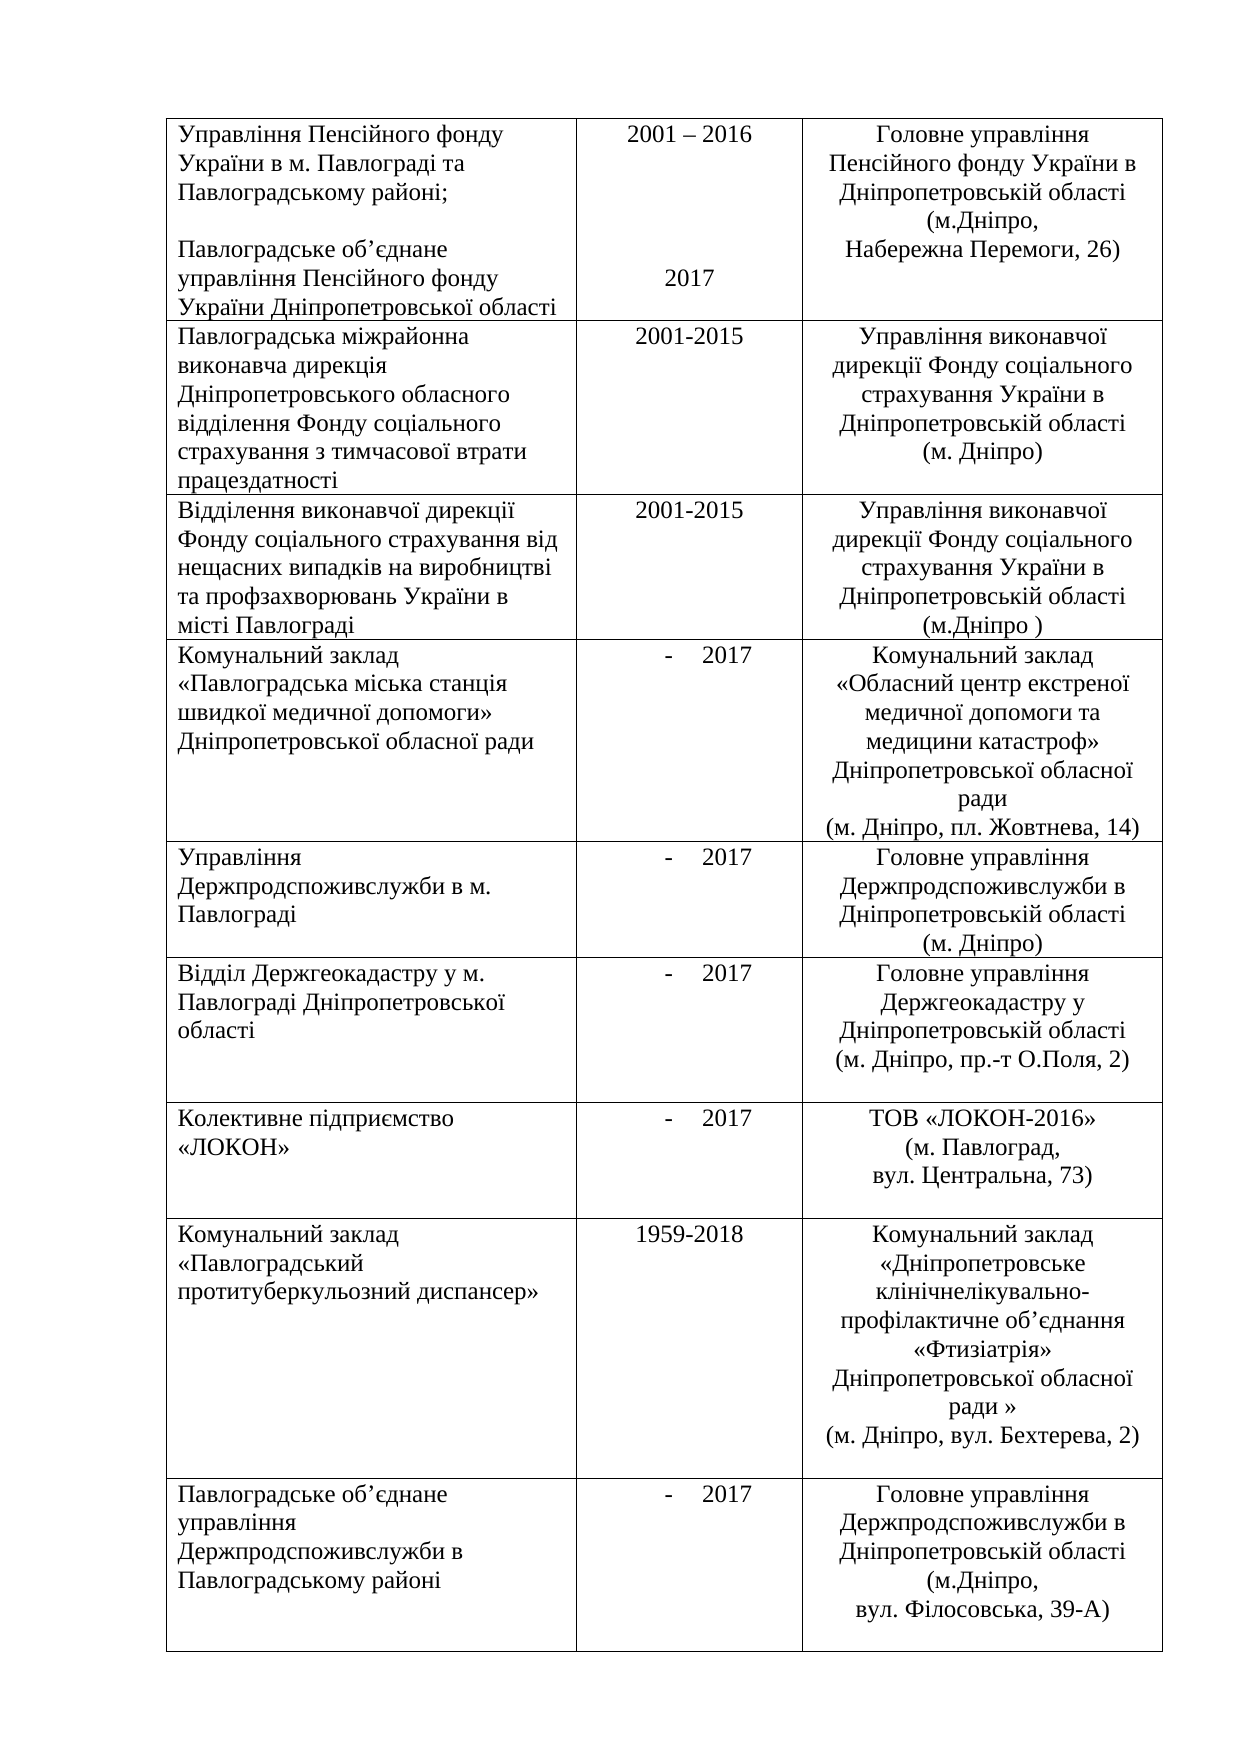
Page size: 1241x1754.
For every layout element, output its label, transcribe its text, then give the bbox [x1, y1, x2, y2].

table_cell Комунальний заклад «Обласний центр екстреної медичної допомоги та медицини катастроф» Дніпропетровської обласної ради (м. Дніпро, пл. Жовтнева, 14) [803, 640, 1162, 841]
table_cell Головне управління Пенсійного фонду України в Дніпропетровській області (м.Дніпро, Набережна Перемоги, 26) [803, 119, 1162, 320]
table_cell 2017 [577, 1103, 802, 1218]
table_cell Управління Пенсійного фонду України в м. Павлограді та Павлоградському районі; Павлоградське об’єднане управління Пенсійного фонду України Дніпропетровської області [167, 119, 576, 320]
table_cell Відділення виконавчої дирекції Фонду соціального страхування від нещасних випадків на виробництві та профзахворювань України в місті Павлограді [167, 495, 576, 639]
table_cell 2001-2015 [577, 495, 802, 639]
table_cell 2001 – 2016 2017 [577, 119, 802, 320]
table_cell Головне управління Держгеокадастру у Дніпропетровській області (м. Дніпро, пр.-т О.Поля, 2) [803, 958, 1162, 1102]
table_cell Павлоградське об’єднане управління Держпродспоживслужби в Павлоградському районі [167, 1479, 576, 1651]
table_cell Павлоградська міжрайонна виконавча дирекція Дніпропетровського обласного відділення Фонду соціального страхування з тимчасової втрати працездатності [167, 321, 576, 494]
table_cell 2017 [577, 842, 802, 957]
table_cell 2017 [577, 958, 802, 1102]
table_cell Управління Держпродспоживслужби в м. Павлограді [167, 842, 576, 957]
table_cell Колективне підприємство «ЛОКОН» [167, 1103, 576, 1218]
table_cell Головне управління Держпродспоживслужби в Дніпропетровській області (м.Дніпро, вул. Філосовська, 39-А) [803, 1479, 1162, 1651]
table_cell ТОВ «ЛОКОН-2016» (м. Павлоград, вул. Центральна, 73) [803, 1103, 1162, 1218]
table_cell Комунальний заклад «Павлоградська міська станція швидкої медичної допомоги» Дніпропетровської обласної ради [167, 640, 576, 841]
table_cell Управління виконавчої дирекції Фонду соціального страхування України в Дніпропетровській області (м.Дніпро ) [803, 495, 1162, 639]
table_cell Головне управління Держпродспоживслужби в Дніпропетровській області (м. Дніпро) [803, 842, 1162, 957]
table_cell Комунальний заклад «Дніпропетровське клінічнелікувально-профілактичне об’єднання «Фтизіатрія» Дніпропетровської обласної ради » (м. Дніпро, вул. Бехтерева, 2) [803, 1219, 1162, 1478]
table_cell 2017 [577, 1479, 802, 1651]
table_cell 1959-2018 [577, 1219, 802, 1478]
table_cell Відділ Держгеокадастру у м. Павлограді Дніпропетровської області [167, 958, 576, 1102]
table_cell Комунальний заклад «Павлоградський протитуберкульозний диспансер» [167, 1219, 576, 1478]
table_cell Управління виконавчої дирекції Фонду соціального страхування України в Дніпропетровській області (м. Дніпро) [803, 321, 1162, 494]
table_cell 2017 [577, 640, 802, 841]
table_cell 2001-2015 [577, 321, 802, 494]
